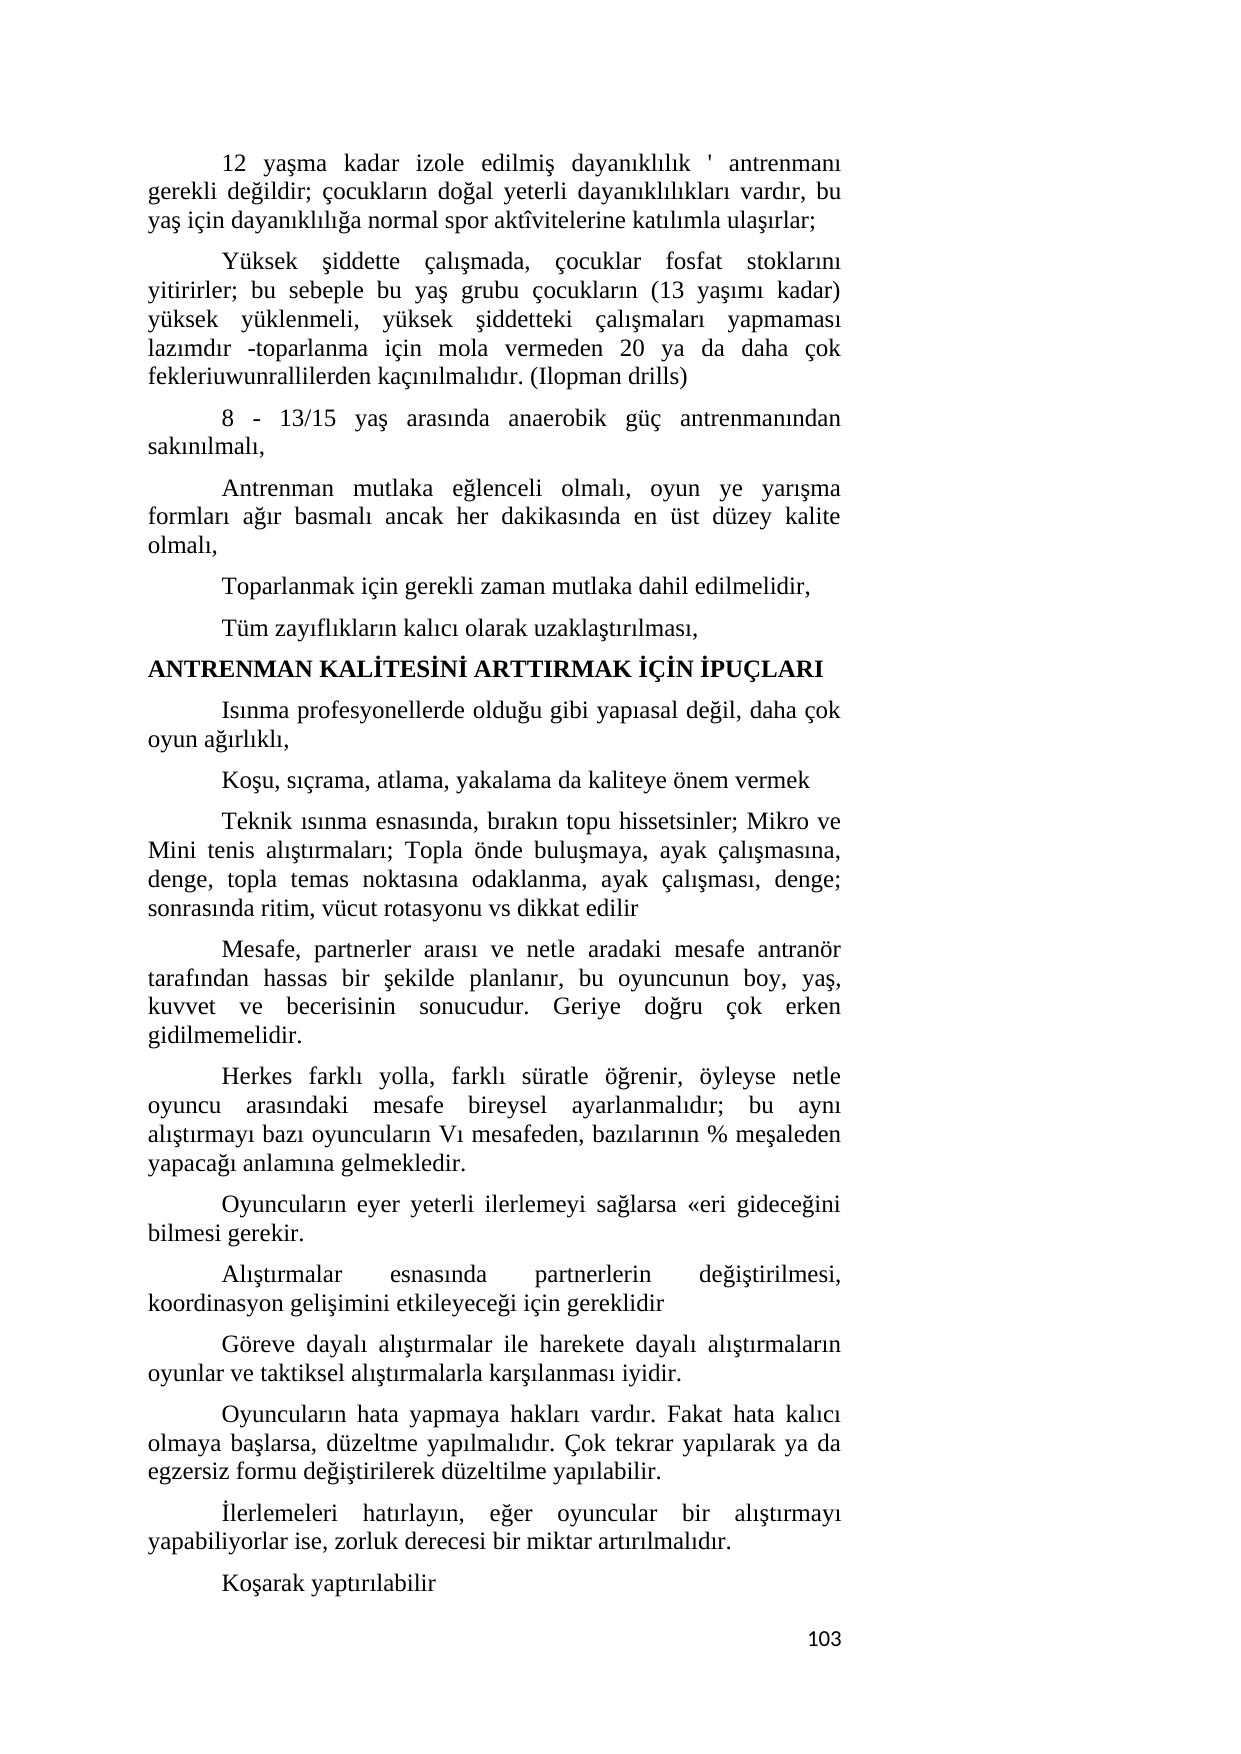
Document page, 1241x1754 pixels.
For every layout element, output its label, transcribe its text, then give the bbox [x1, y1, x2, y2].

text Toparlanmak için gerekli zaman mutlaka dahil edilmelidir, [148, 571, 842, 600]
text Oyuncuların eyer yeterli ilerlemeyi sağlarsa «eri gideceğini bilmesi gerekir. [148, 1189, 842, 1246]
text Oyuncuların hata yapmaya hakları vardır. Fakat hata kalıcı olmaya başlarsa, düzeltme yapılmalıdır. Çok tekrar yapılarak ya da egzersiz formu değiştirilerek düzeltilme yapılabilir. [148, 1399, 842, 1485]
text Koşarak yaptırılabilir [148, 1568, 842, 1596]
text 12 yaşma kadar izole edilmiş dayanıklılık ' antrenmanı gerekli değildir; çocukların doğal yeterli dayanıklılıkları vardır, bu yaş için dayanıklılığa normal spor aktîvitelerine katılımla ulaşırlar; [148, 148, 842, 234]
text Herkes farklı yolla, farklı süratle öğrenir, öyleyse netle oyuncu arasındaki mesafe bireysel ayarlanmalıdır; bu aynı alıştırmayı bazı oyuncuların Vı mesafeden, bazılarının % meşaleden yapacağı anlamına gelmekledir. [148, 1061, 842, 1176]
text Antrenman mutlaka eğlenceli olmalı, oyun ye yarışma formları ağır basmalı ancak her dakikasında en üst düzey kalite olmalı, [148, 473, 842, 559]
text Tüm zayıflıkların kalıcı olarak uzaklaştırılması, [148, 613, 842, 641]
text Yüksek şiddette çalışmada, çocuklar fosfat stoklarını yitirirler; bu sebeple bu yaş grubu çocukların (13 yaşımı kadar) yüksek yüklenmeli, yüksek şiddetteki çalışmaları yapmaması lazımdır -toparlanma için mola vermeden 20 ya da daha çok fekleriuwunrallilerden kaçınılmalıdır. (Ilopman drills) [148, 246, 842, 390]
text ANTRENMAN KALİTESİNİ ARTTIRMAK İÇİN İPUÇLARI [148, 654, 842, 683]
text Alıştırmalar esnasında partnerlerin değiştirilmesi, koordinasyon gelişimini etkileyeceği için gereklidir [148, 1259, 842, 1316]
text Isınma profesyonellerde olduğu gibi yapıasal değil, daha çok oyun ağırlıklı, [148, 695, 842, 753]
text Koşu, sıçrama, atlama, yakalama da kaliteye önem vermek [148, 765, 842, 794]
text Mesafe, partnerler araısı ve netle aradaki mesafe antranör tarafından hassas bir şekilde planlanır, bu oyuncunun boy, yaş, kuvvet ve becerisinin sonucudur. Geriye doğru çok erken gidilmemelidir. [148, 934, 842, 1049]
text İlerlemeleri hatırlayın, eğer oyuncular bir alıştırmayı yapabiliyorlar ise, zorluk derecesi bir miktar artırılmalıdır. [148, 1498, 842, 1555]
text 8 - 13/15 yaş arasında anaerobik güç antrenmanından sakınılmalı, [148, 403, 842, 460]
text Teknik ısınma esnasında, bırakın topu hissetsinler; Mikro ve Mini tenis alıştırmaları; Topla önde buluşmaya, ayak çalışmasına, denge, topla temas noktasına odaklanma, ayak çalışması, denge; sonrasında ritim, vücut rotasyonu vs dikkat edilir [148, 806, 842, 921]
text Göreve dayalı alıştırmalar ile harekete dayalı alıştırmaların oyunlar ve taktiksel alıştırmalarla karşılanması iyidir. [148, 1329, 842, 1386]
